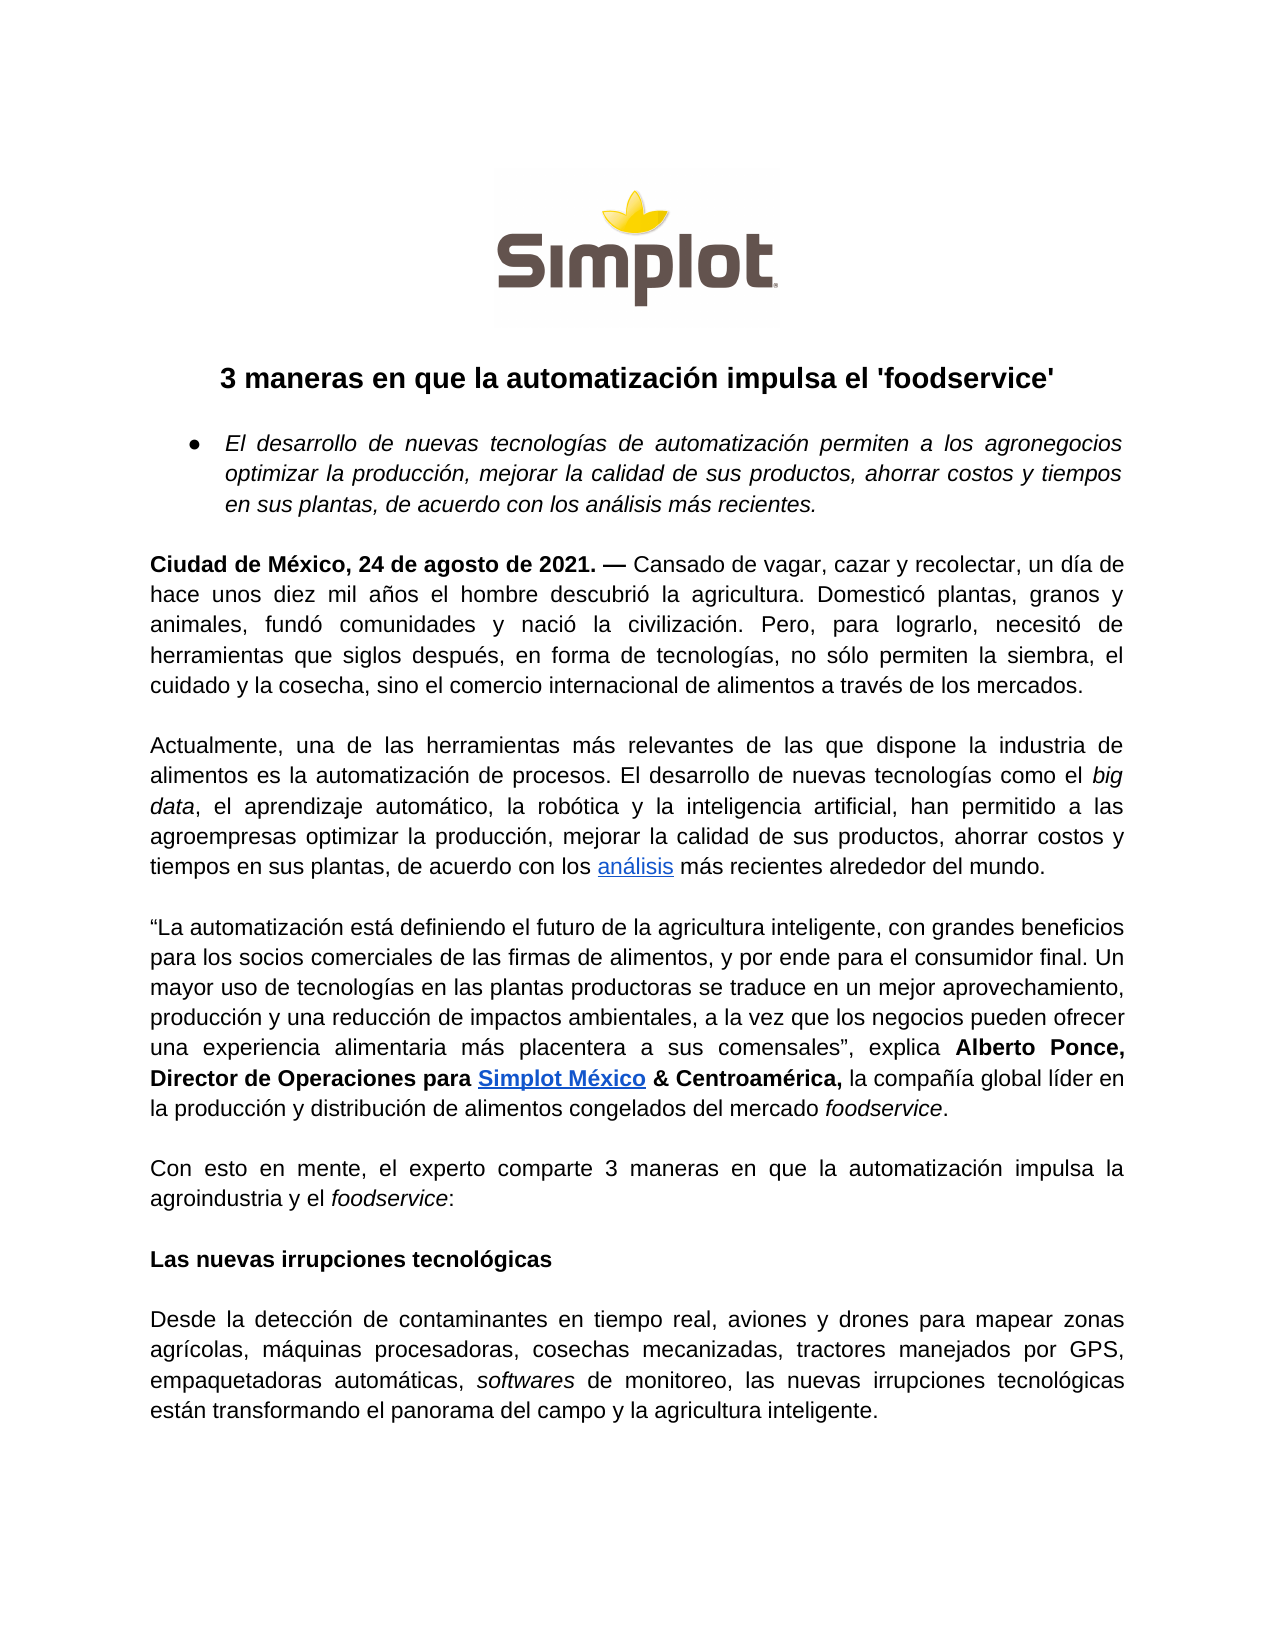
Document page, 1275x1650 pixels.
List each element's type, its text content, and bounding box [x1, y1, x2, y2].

text Las nuevas irrupciones tecnológicas [150, 1246, 1125, 1272]
text Desde la detección de contaminantes en tiempo real, aviones y drones para mapear zonas agrícolas, máquinas procesadoras, cosechas mecanizadas, tractores manejados por GPS, empaquetadoras automáticas, softwares de monitoreo, las nuevas irrupciones tecnológicas están transformando el panorama del campo y la agricultura inteligente. [150, 1306, 1125, 1423]
text Con esto en mente, el experto comparte 3 maneras en que la automatización impulsa la agroindustria y el foodservice: [150, 1155, 1125, 1212]
text Actualmente, una de las herramientas más relevantes de las que dispone la industria de alimentos es la automatización de procesos. El desarrollo de nuevas tecnologías como el big data, el aprendizaje automático, la robótica y la inteligencia artificial, han permitido a las agroempresas optimizar la producción, mejorar la calidad de sus productos, ahorrar costos y tiempos en sus plantas, de acuerdo con los análisis más recientes alrededor del mundo. [150, 732, 1125, 879]
text “La automatización está definiendo el futuro de la agricultura inteligente, con grandes beneficios para los socios comerciales de las firmas de alimentos, y por ende para el consumidor final. Un mayor uso de tecnologías en las plantas productoras se traduce en un mejor aprovechamiento, producción y una reducción de impactos ambientales, a la vez que los negocios pueden ofrecer una experiencia alimentaria más placentera a sus comensales”, explica Alberto Ponce, Director de Operaciones para Simplot México & Centroamérica, la compañía global líder en la producción y distribución de alimentos congelados del mercado foodservice. [150, 913, 1125, 1121]
text 3 maneras en que la automatización impulsa el 'foodservice' [150, 361, 1125, 395]
list El desarrollo de nuevas tecnologías de automatización permiten a los agronegocios optimizar la producción, mejorar la calidad de sus productos, ahorrar costos y tiempos en sus plantas, de acuerdo con los análisis más recientes. [187, 430, 1125, 517]
picture [494, 168, 780, 328]
text Ciudad de México, 24 de agosto de 2021. — Cansado de vagar, cazar y recolectar, un día de hace unos diez mil años el hombre descubrió la agricultura. Domesticó plantas, granos y animales, fundó comunidades y nació la civilización. Pero, para lograrlo, necesitó de herramientas que siglos después, en forma de tecnologías, no sólo permiten la siembra, el cuidado y la cosecha, sino el comercio internacional de alimentos a través de los mercados. [150, 551, 1125, 698]
